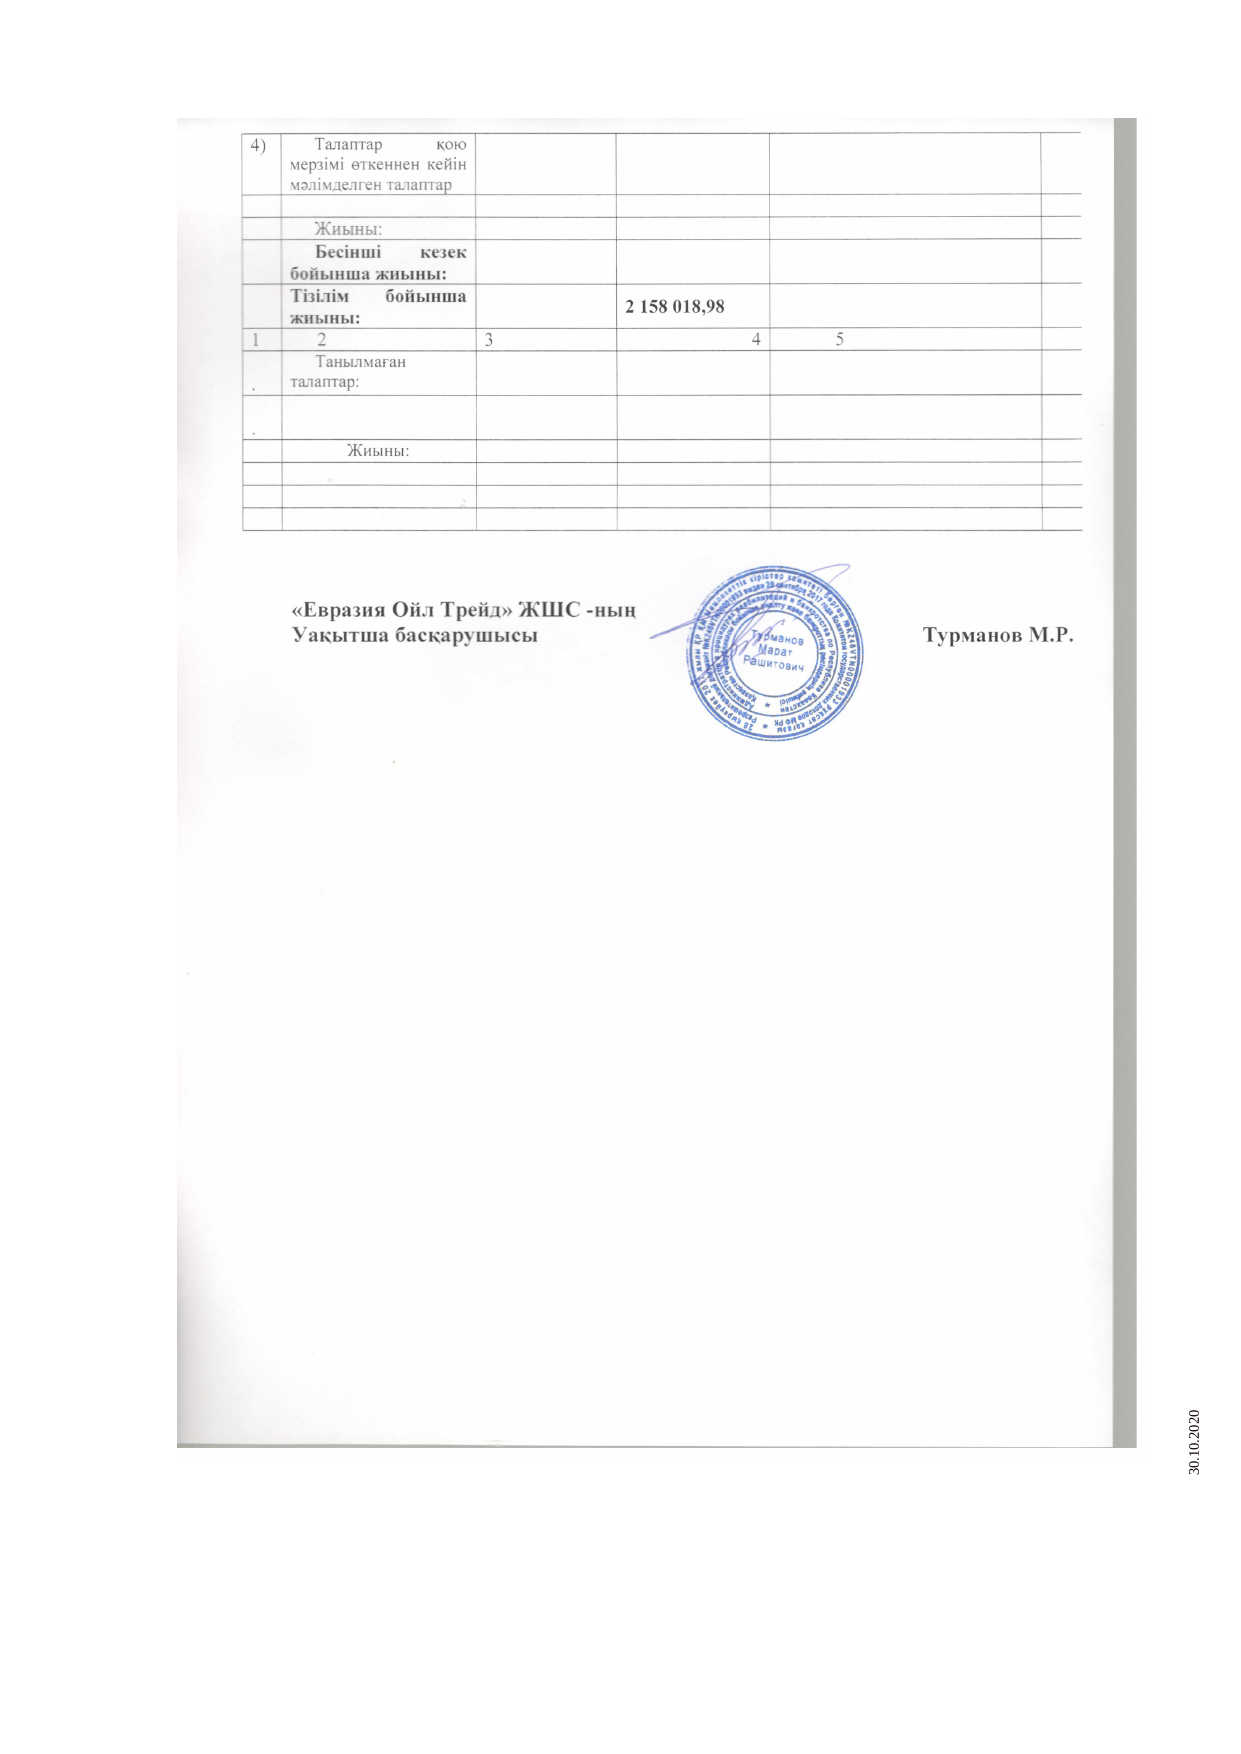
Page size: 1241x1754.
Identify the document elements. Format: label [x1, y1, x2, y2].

picture [177, 118, 1151, 1458]
